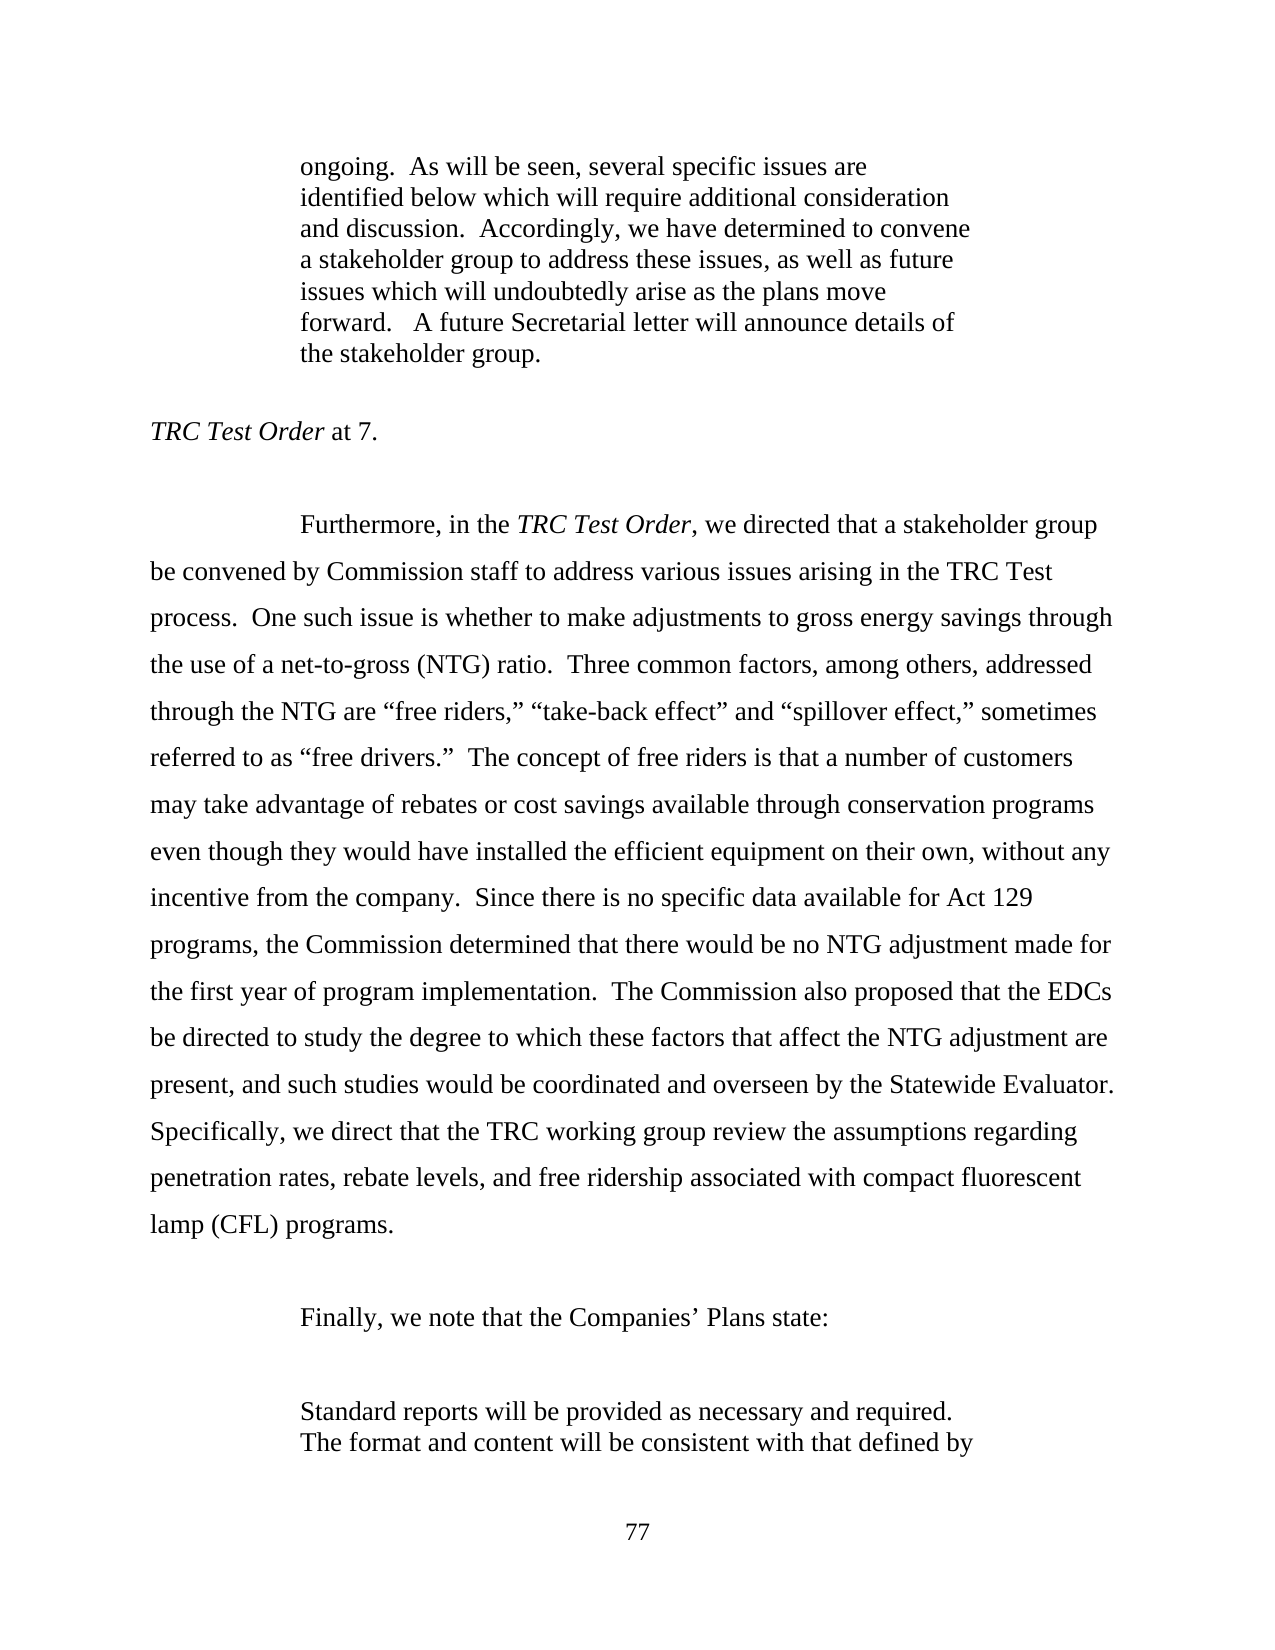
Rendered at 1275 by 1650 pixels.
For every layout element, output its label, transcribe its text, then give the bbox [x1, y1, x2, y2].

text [300, 150, 975, 368]
text Furthermore, in the TRC Test Order, we directed that a stakeholder group be convened by Commission staff to address various issues arising in the TRC Test process. One such issue is whether to make adjustments to gross energy savings through the use of a net-to-gross (NTG) ratio. Three common factors, among others, addressed through the NTG are “free riders,” “take-back effect” and “spillover effect,” sometimes referred to as “free drivers.” The concept of free riders is that a number of customers may take advantage of rebates or cost savings available through conservation programs even though they would have installed the efficient equipment on their own, without any incentive from the company. Since there is no specific data available for Act 129 programs, the Commission determined that there would be no NTG adjustment made for the first year of program implementation. The Commission also proposed that the EDCs be directed to study the degree to which these factors that affect the NTG adjustment are present, and such studies would be coordinated and overseen by the Statewide Evaluator. Specifically, we direct that the TRC working group review the assumptions regarding penetration rates, rebate levels, and free ridership associated with compact fluorescent lamp (CFL) programs. [150, 508, 1125, 1239]
text Finally, we note that the Companies’ Plans state: [150, 1301, 1050, 1332]
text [300, 1395, 975, 1457]
text TRC Test Order at 7. [150, 415, 1050, 446]
